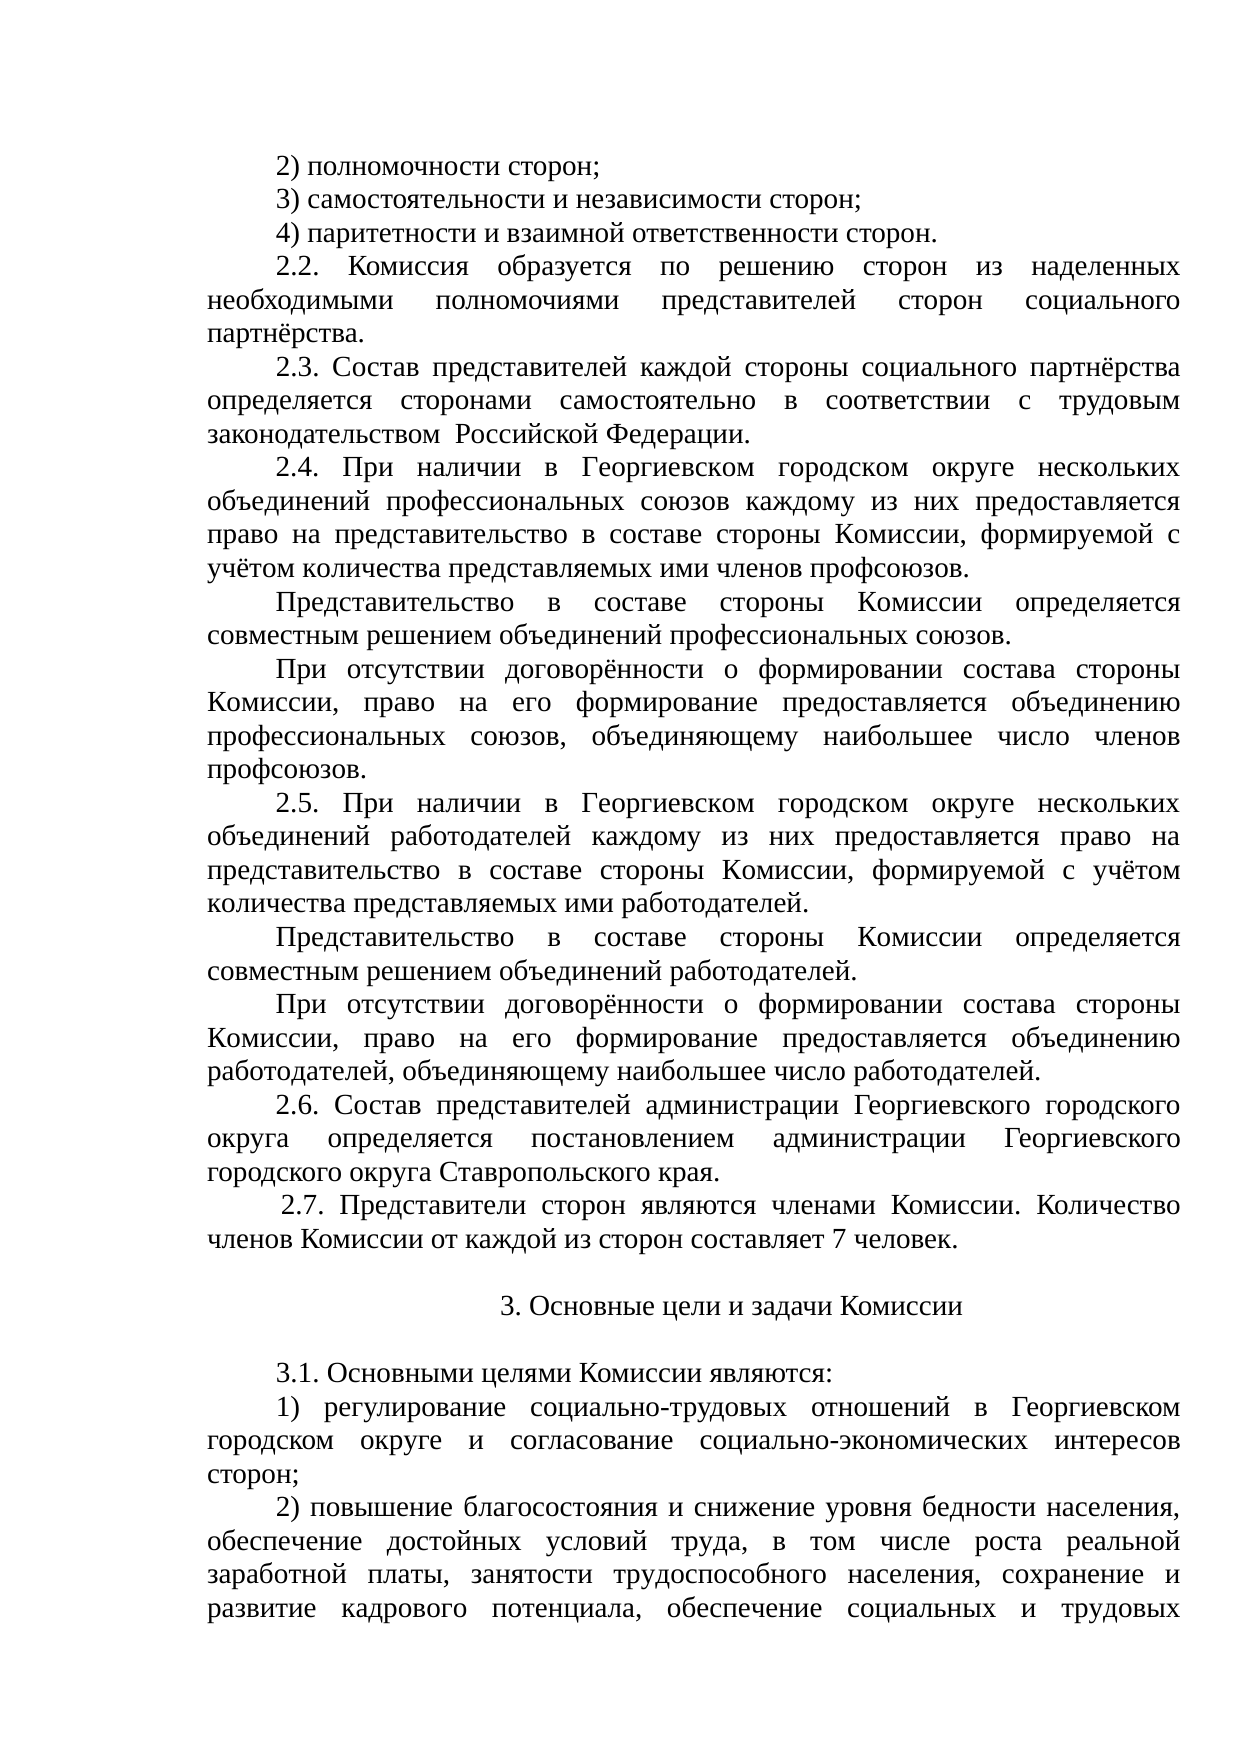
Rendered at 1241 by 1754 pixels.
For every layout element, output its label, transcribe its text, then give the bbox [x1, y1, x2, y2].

text 3.1. Основными целями Комиссии являются: [207, 1355, 1181, 1389]
text 3. Основные цели и задачи Комиссии [207, 1288, 1181, 1322]
text 1) регулирование социально-трудовых отношений в Георгиевском городском округе и согласование социально-экономических интересов сторон; [207, 1389, 1181, 1489]
text Представительство в составе стороны Комиссии определяется совместным решением объединений работодателей. [207, 919, 1181, 986]
text При отсутствии договорённости о формировании состава стороны Комиссии, право на его формирование предоставляется объединению профессиональных союзов, объединяющему наибольшее число членов профсоюзов. [207, 651, 1181, 785]
text 2.5. При наличии в Георгиевском городском округе нескольких объединений работодателей каждому из них предоставляется право на представительство в составе стороны Комиссии, формируемой с учётом количества представляемых ими работодателей. [207, 785, 1181, 919]
text 2.4. При наличии в Георгиевском городском округе нескольких объединений профессиональных союзов каждому из них предоставляется право на представительство в составе стороны Комиссии, формируемой с учётом количества представляемых ими членов профсоюзов. [207, 449, 1181, 584]
text 2.6. Состав представителей администрации Георгиевского городского округа определяется постановлением администрации Георгиевского городского округа Ставропольского края. [207, 1087, 1181, 1187]
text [207, 1489, 1181, 1623]
text 2.7. Представители сторон являются членами Комиссии. Количество членов Комиссии от каждой из сторон составляет 7 человек. [207, 1187, 1181, 1254]
text 2) полномочности сторон; [207, 148, 1181, 181]
text 2.3. Состав представителей каждой стороны социального партнёрства определяется сторонами самостоятельно в соответствии с трудовым законодательством Российской Федерации. [207, 349, 1181, 449]
text При отсутствии договорённости о формировании состава стороны Комиссии, право на его формирование предоставляется объединению работодателей, объединяющему наибольшее число работодателей. [207, 986, 1181, 1087]
text Представительство в составе стороны Комиссии определяется совместным решением объединений профессиональных союзов. [207, 584, 1181, 651]
text 4) паритетности и взаимной ответственности сторон. [207, 215, 1181, 248]
text 3) самостоятельности и независимости сторон; [207, 181, 1181, 215]
text 2.2. Комиссия образуется по решению сторон из наделенных необходимыми полномочиями представителей сторон социального партнёрства. [207, 248, 1181, 349]
